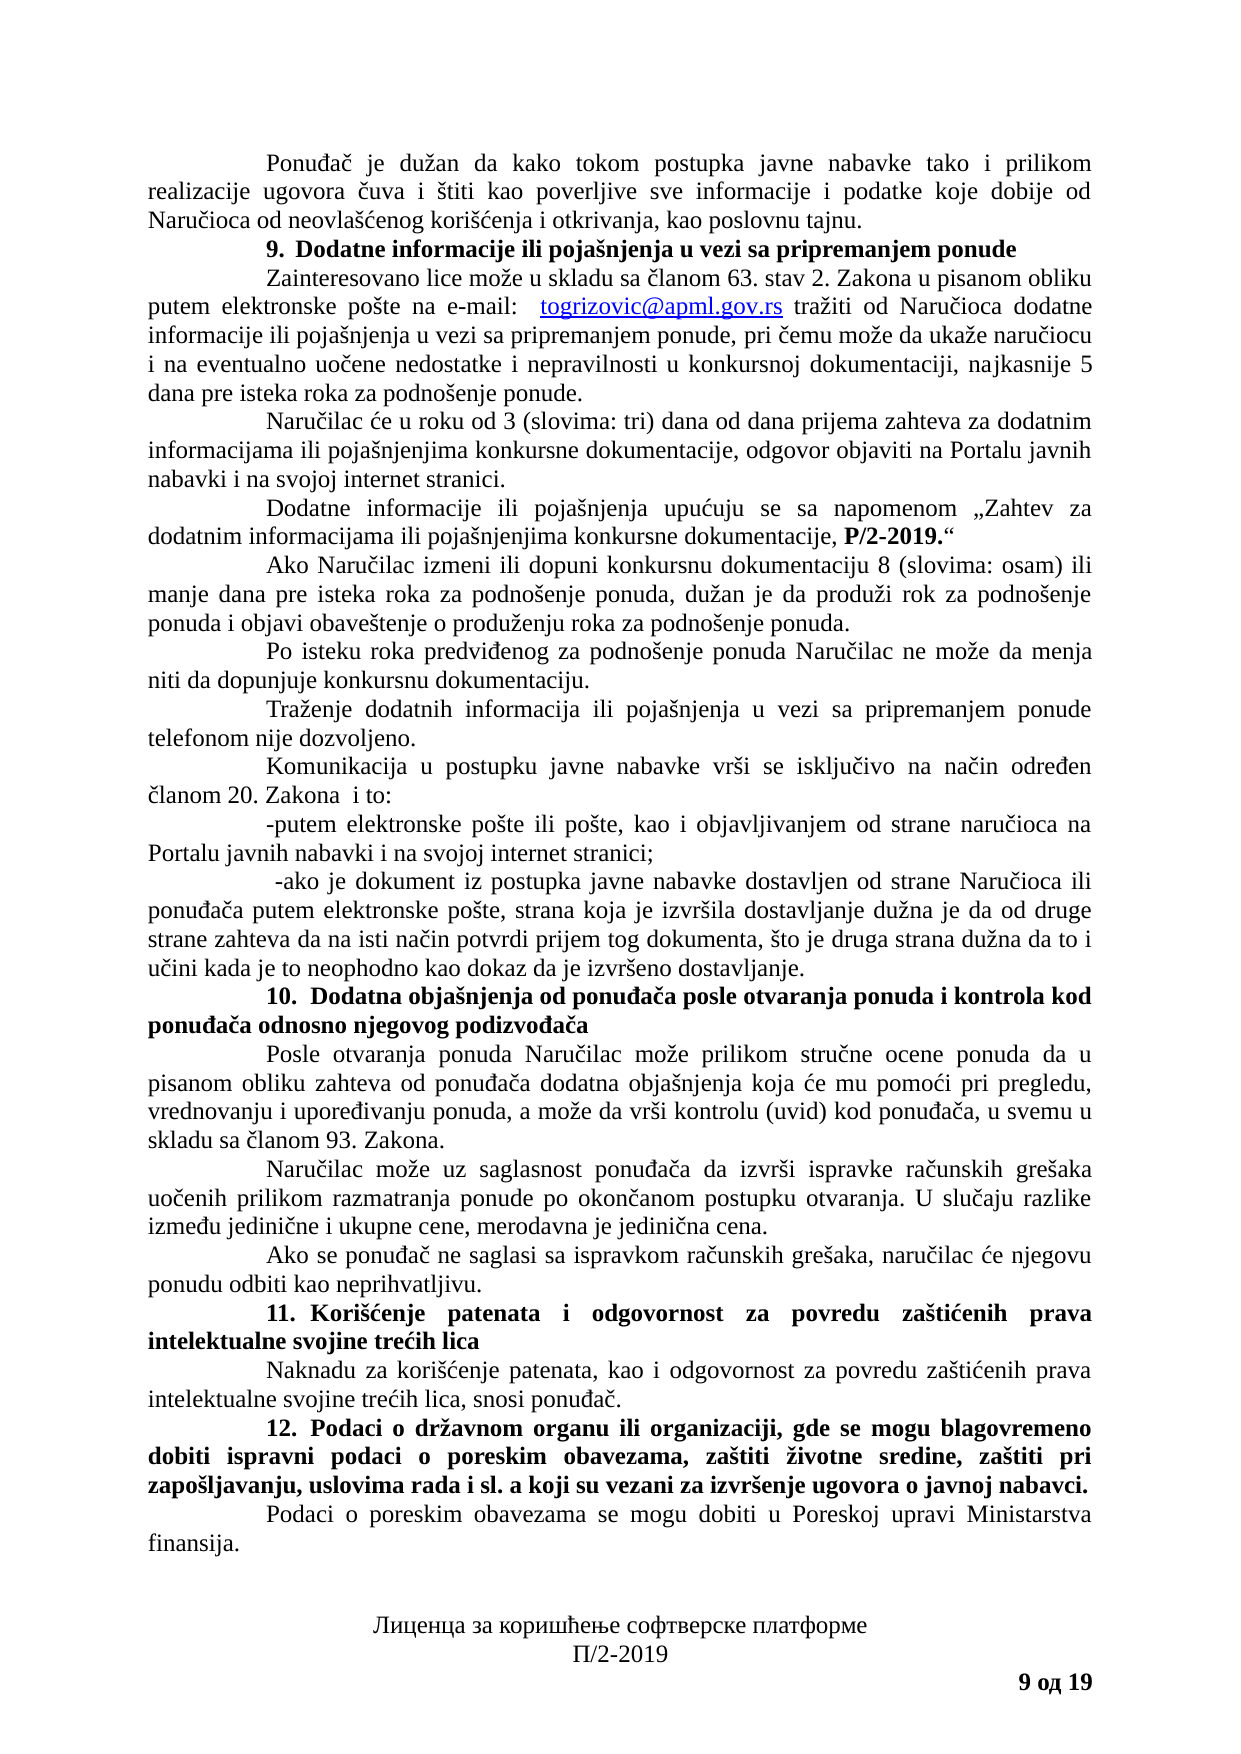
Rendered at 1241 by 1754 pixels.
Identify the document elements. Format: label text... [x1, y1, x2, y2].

text Zainteresovano lice može u skladu sa članom 63. stav 2. Zakona u pisanom obliku putem elektronske pošte na e-mail: togrizovic@apml.gov.rs tražiti od Naručioca dodatne informacije ili pojašnjenja u vezi sa pripremanjem ponude, pri čemu može da ukaže naručiocu i na eventualno uočene nedostatke i nepravilnosti u konkursnoj dokumentaciji, najkasnije 5 dana pre isteka roka za podnošenje ponude. [148, 263, 1093, 406]
text Naknadu za korišćenje patenata, kao i odgovornost za povredu zaštićenih prava intelektualne svojine trećih lica, snosi ponuđač. [148, 1355, 1093, 1413]
text Po isteku roka predviđenog za podnošenje ponuda Naručilac ne može da menja niti da dopunjuje konkursnu dokumentaciju. [148, 636, 1093, 694]
text Naručilac će u roku od 3 (slovima: tri) dana od dana prijema zahteva za dodatnim informacijama ili pojašnjenjima konkursne dokumentacije, odgovor objaviti na Portalu javnih nabavki i na svojoj internet stranici. [148, 406, 1093, 493]
text Ponuđač je dužan da kako tokom postupka javne nabavke tako i prilikom realizacije ugovora čuva i štiti kao poverljive sve informacije i podatke koje dobije od Naručioca od neovlašćenog korišćenja i otkrivanja, kao poslovnu tajnu. [148, 148, 1093, 234]
list Dodatne informacije ili pojašnjenja u vezi sa pripremanjem ponude [148, 234, 1093, 263]
text Posle otvaranja ponuda Naručilac može prilikom stručne ocene ponuda da u pisanom obliku zahteva od ponuđača dodatna objašnjenja koja će mu pomoći pri pregledu, vrednovanju i upoređivanju ponuda, a može da vrši kontrolu (uvid) kod ponuđača, u svemu u skladu sa članom 93. Zakona. [148, 1039, 1093, 1154]
text -ako je dokument iz postupka javne nabavke dostavljen od strane Naručioca ili ponuđača putem elektronske pošte, strana koja je izvršila dostavljanje dužna je da od druge strane zahteva da na isti način potvrdi prijem tog dokumenta, što je druga strana dužna da to i učini kada je to neophodno kao dokaz da je izvršeno dostavljanje. [148, 866, 1093, 981]
text Ako Naručilac izmeni ili dopuni konkursnu dokumentaciju 8 (slovima: osam) ili manje dana pre isteka roka za podnošenje ponuda, dužan je da produži rok za podnošenje ponuda i objavi obaveštenje o produženju roka za podnošenje ponuda. [148, 550, 1093, 636]
list Dodatna objašnjenja od ponuđača posle otvaranja ponuda i kontrola kod ponuđača odnosno njegovog podizvođača [148, 981, 1093, 1039]
text Naručilac može uz saglasnost ponuđača da izvrši ispravke računskih grešaka uočenih prilikom razmatranja ponude po okončanom postupku otvaranja. U slučaju razlike između jedinične i ukupne cene, merodavna je jedinična cena. [148, 1154, 1093, 1240]
text -putem elektronske pošte ili pošte, kao i objavljivanjem od strane naručioca na Portalu javnih nabavki i na svojoj internet stranici; [148, 809, 1093, 866]
list Korišćenje patenata i odgovornost za povredu zaštićenih prava intelektualne svojine trećih lica [148, 1298, 1093, 1355]
text Dodatne informacije ili pojašnjenja upućuju se sa napomenom „Zahtev za dodatnim informacijama ili pojašnjenjima konkursne dokumentacije, P/2-2019.“ [148, 493, 1093, 550]
text Ako se ponuđač ne saglasi sa ispravkom računskih grešaka, naručilac će njegovu ponudu odbiti kao neprihvatljivu. [148, 1240, 1093, 1298]
text Komunikacija u postupku javne nabavke vrši se isključivo na način određen članom 20. Zakona i to: [148, 751, 1093, 809]
text Podaci o poreskim obavezama se mogu dobiti u Poreskoj upravi Ministarstva finansija. [148, 1499, 1093, 1556]
text Traženje dodatnih informacija ili pojašnjenja u vezi sa pripremanjem ponude telefonom nije dozvoljeno. [148, 694, 1093, 751]
list Podaci o državnom organu ili organizaciji, gde se mogu blagovremeno dobiti ispravni podaci o poreskim obavezama, zaštiti životne sredine, zaštiti pri zapošljavanju, uslovima rada i sl. a koji su vezani za izvršenje ugovora o javnoj nabavci. [148, 1413, 1093, 1499]
